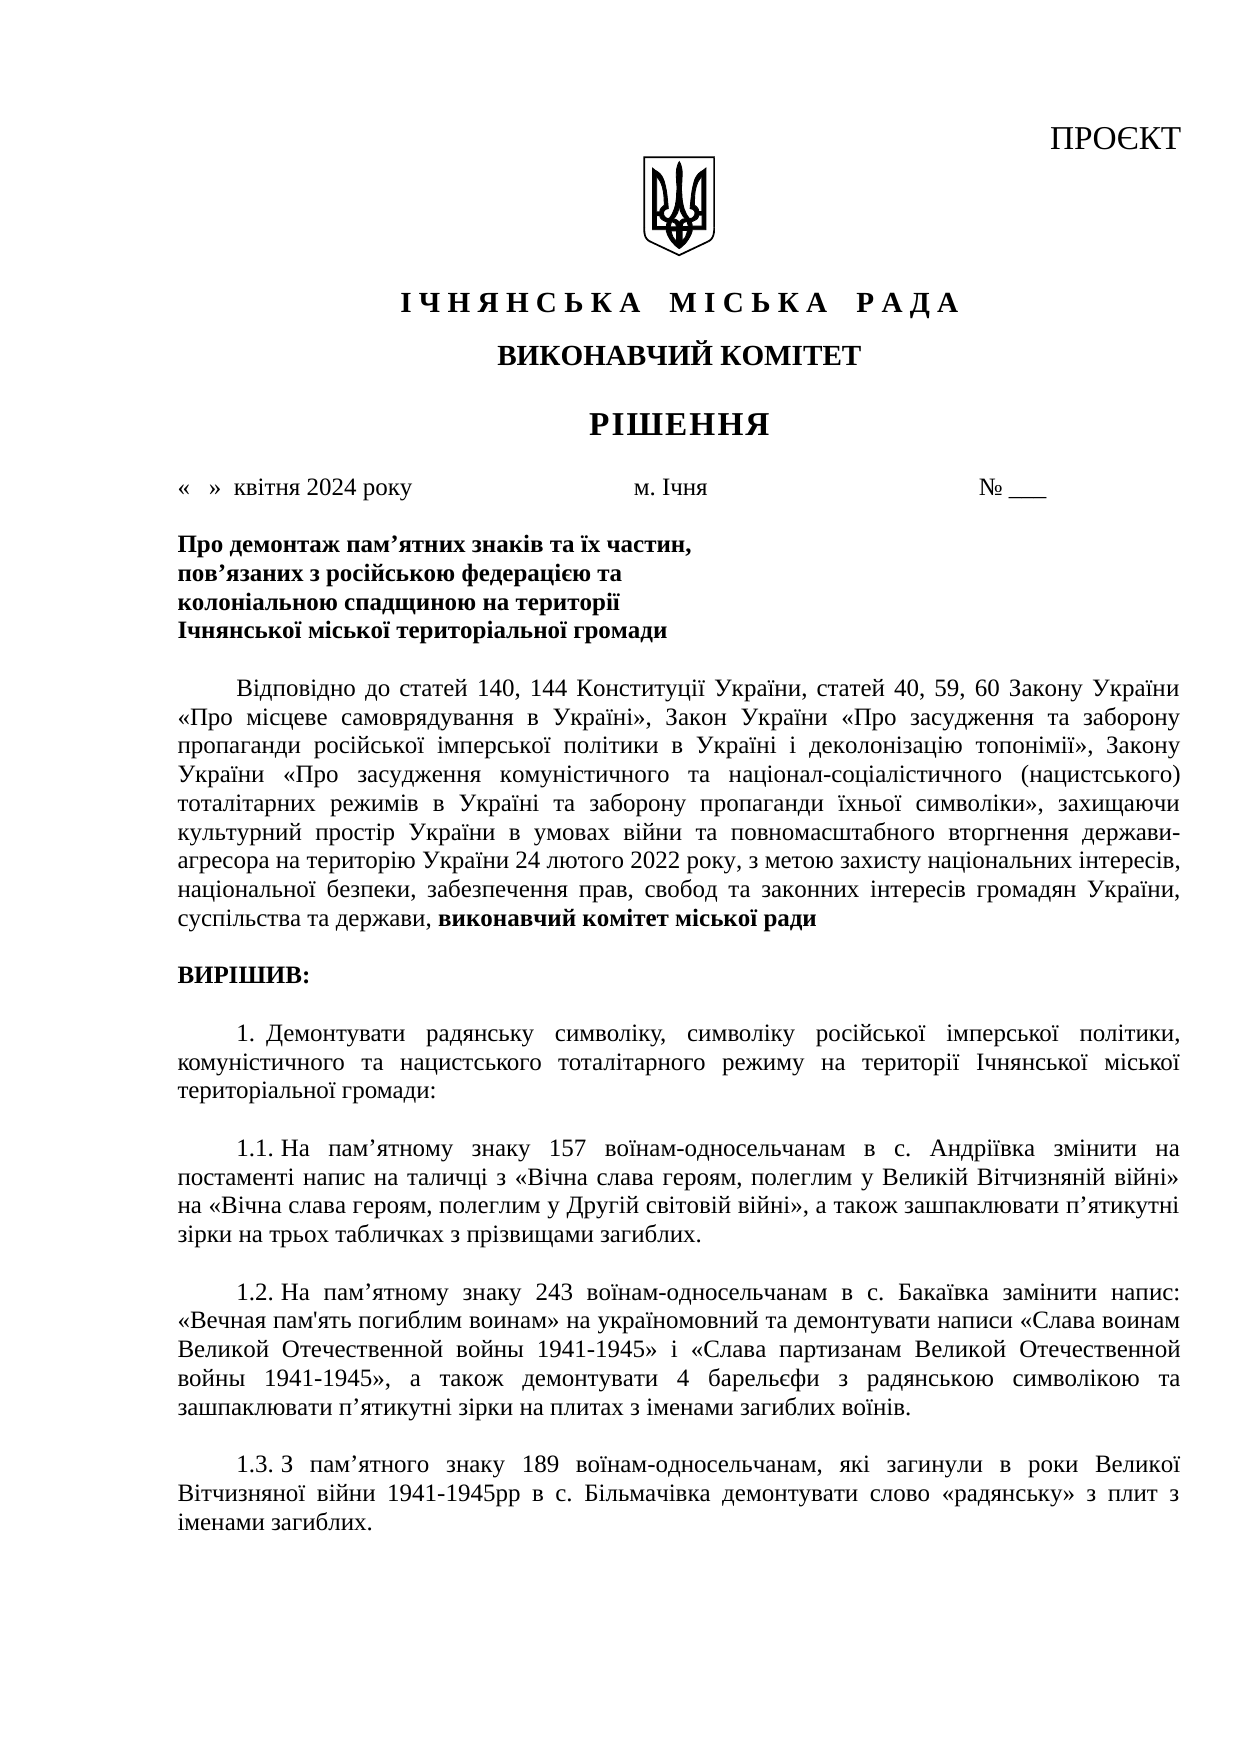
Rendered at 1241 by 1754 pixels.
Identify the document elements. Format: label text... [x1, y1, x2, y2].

list Демонтувати радянську символіку, символіку російської імперської політики, комуністичного та нацистського тоталітарного режиму на території Ічнянської міської територіальної громади: [177, 1018, 1181, 1104]
text Відповідно до статей 140, 144 Конституції України, статей 40, 59, 60 Закону України «Про місцеве самоврядування в Україні», Закон України «Про засудження та заборону пропаганди російської імперської політики в Україні і деколонізацію топонімії», Закону України «Про засудження комуністичного та націонал-соціалістичного (нацистського) тоталітарних режимів в Україні та заборону пропаганди їхньої символіки», захищаючи культурний простір України в умовах війни та повномасштабного вторгнення держави-агресора на територію України 24 лютого 2022 року, з метою захисту національних інтересів, національної безпеки, забезпечення прав, свобод та законних інтересів громадян України, суспільства та держави, виконавчий комітет міської ради [177, 673, 1181, 932]
text ВИРІШИВ: [177, 961, 1181, 989]
list На пам’ятному знаку 243 воїнам-односельчанам в с. Бакаївка замінити напис: «Вечная пам'ять погиблим воинам» на україномовний та демонтувати написи «Слава воинам Великой Отечественной войны 1941-1945» і «Слава партизанам Великой Отечественной войны 1941-1945», а також демонтувати 4 барельєфи з радянською символікою та зашпаклювати п’ятикутні зірки на плитах з іменами загиблих воїнів. [177, 1277, 1181, 1421]
text пов’язаних з російською федерацією та [177, 558, 1181, 587]
text « » квітня 2024 року м. Ічня № ___ [177, 472, 1181, 501]
text ПРОЄКТ [177, 118, 1181, 156]
list На пам’ятному знаку 157 воїнам-односельчанам в с. Андріївка змінити на постаменті напис на таличці з «Вічна слава героям, полеглим у Великій Вітчизняній війні» на «Вічна слава героям, полеглим у Другій світовій війні», а також зашпаклювати п’ятикутні зірки на трьох табличках з прізвищами загиблих. [177, 1133, 1181, 1248]
list З пам’ятного знаку 189 воїнам-односельчанам, які загинули в роки Великої Вітчизняної війни 1941-1945рр в с. Більмачівка демонтувати слово «радянську» з плит з іменами загиблих. [177, 1449, 1181, 1536]
text ВИКОНАВЧИЙ КОМІТЕТ [177, 338, 1181, 371]
text РІШЕННЯ [177, 405, 1181, 443]
text Ічнянської міської територіальної громади [177, 616, 1181, 644]
text Про демонтаж пам’ятних знаків та їх частин, [177, 529, 1181, 558]
text колоніальною спадщиною на території [177, 587, 1181, 616]
text І Ч Н Я Н С Ь К А М І С Ь К А Р А Д А [177, 285, 1181, 318]
